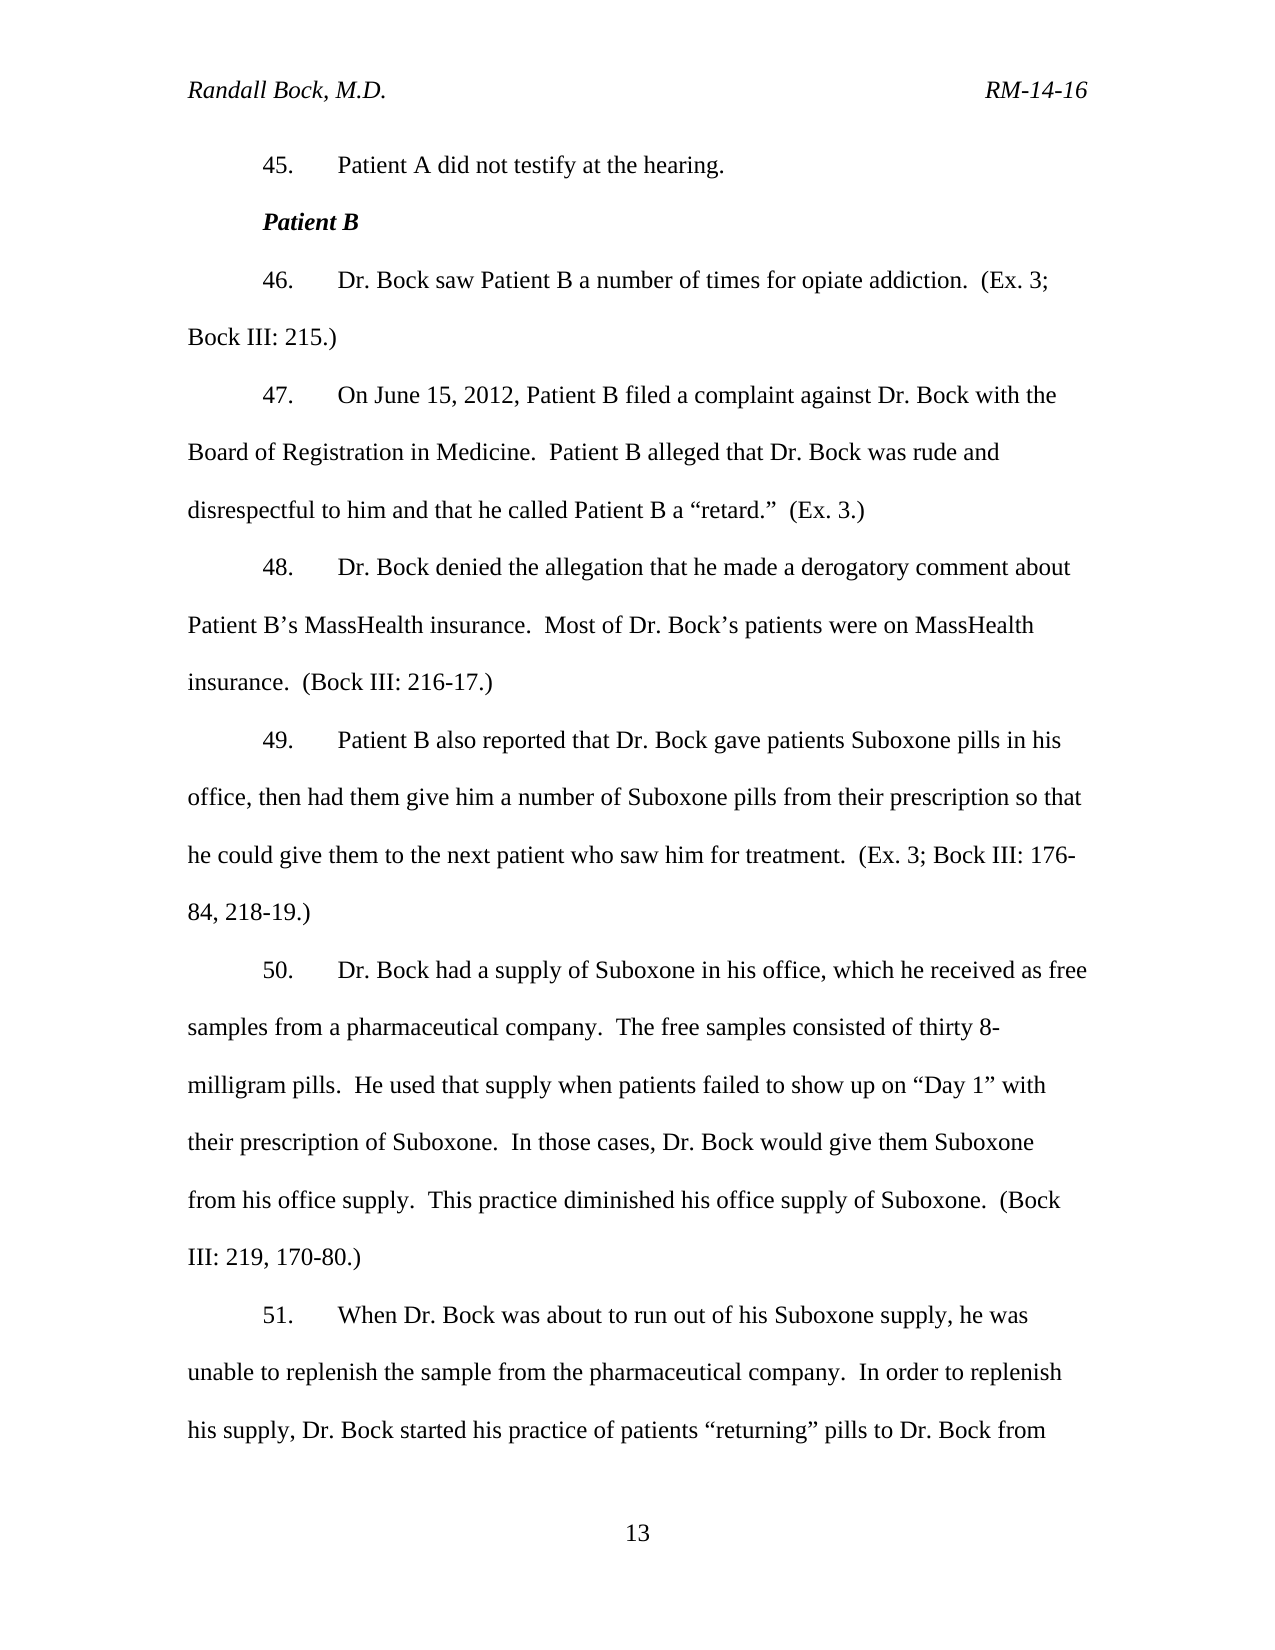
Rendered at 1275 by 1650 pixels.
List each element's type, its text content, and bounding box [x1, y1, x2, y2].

text Patient B [187, 207, 1087, 236]
list Dr. Bock denied the allegation that he made a derogatory comment about Patient B’s MassHealth insurance. Most of Dr. Bock’s patients were on MassHealth insurance. (Bock III: 216-17.) [187, 552, 1087, 696]
list Dr. Bock had a supply of Suboxone in his office, which he received as free samples from a pharmaceutical company. The free samples consisted of thirty 8-milligram pills. He used that supply when patients failed to show up on “Day 1” with their prescription of Suboxone. In those cases, Dr. Bock would give them Suboxone from his office supply. This practice diminished his office supply of Suboxone. (Bock III: 219, 170-80.) [187, 955, 1087, 1271]
list Dr. Bock saw Patient B a number of times for opiate addiction. (Ex. 3; Bock III: 215.) [187, 265, 1087, 351]
list On June 15, 2012, Patient B filed a complaint against Dr. Bock with the Board of Registration in Medicine. Patient B alleged that Dr. Bock was rude and disrespectful to him and that he called Patient B a “retard.” (Ex. 3.) [187, 380, 1087, 524]
list Patient A did not testify at the hearing. [187, 150, 1087, 179]
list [187, 1300, 1087, 1444]
list Patient B also reported that Dr. Bock gave patients Suboxone pills in his office, then had them give him a number of Suboxone pills from their prescription so that he could give them to the next patient who saw him for treatment. (Ex. 3; Bock III: 176-84, 218-19.) [187, 725, 1087, 926]
